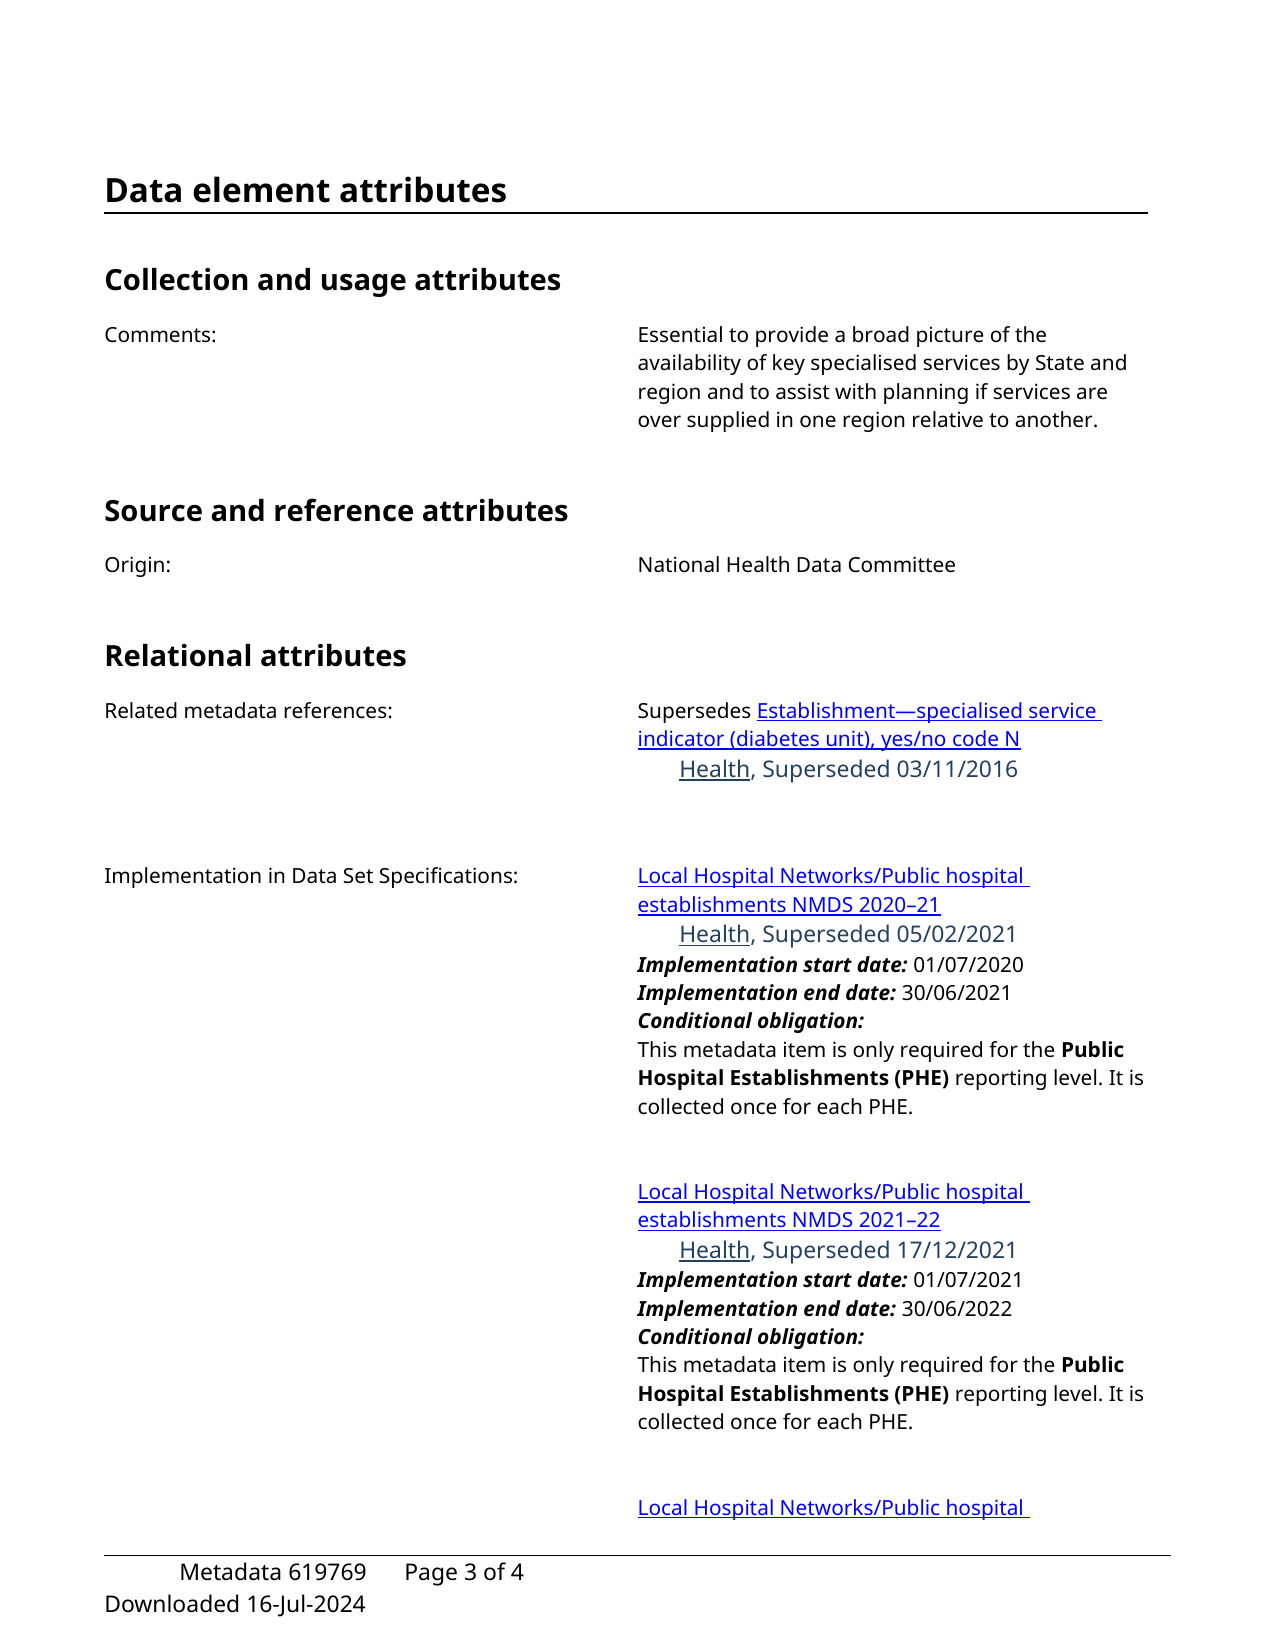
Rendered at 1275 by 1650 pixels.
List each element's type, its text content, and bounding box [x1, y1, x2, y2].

table_cell Relational attributes [93, 589, 1159, 685]
table_cell Comments: [93, 310, 626, 444]
table_cell Essential to provide a broad picture of the availability of key specialised services by State and region and to assist with planning if services are over supplied in one region relative to another. [626, 310, 1159, 444]
table_header Data element attributes [93, 142, 1159, 214]
table_cell Related metadata references: [93, 685, 626, 851]
table_cell National Health Data Committee [626, 540, 1159, 589]
table_cell Supersedes Establishment—specialised service indicator (diabetes unit), yes/no code N Health, Superseded 03/11/2016 [626, 685, 1159, 851]
table_cell Implementation in Data Set Specifications: [93, 851, 626, 1532]
table_cell Origin: [93, 540, 626, 589]
table_cell Collection and usage attributes [93, 214, 1159, 309]
table_cell Source and reference attributes [93, 444, 1159, 540]
